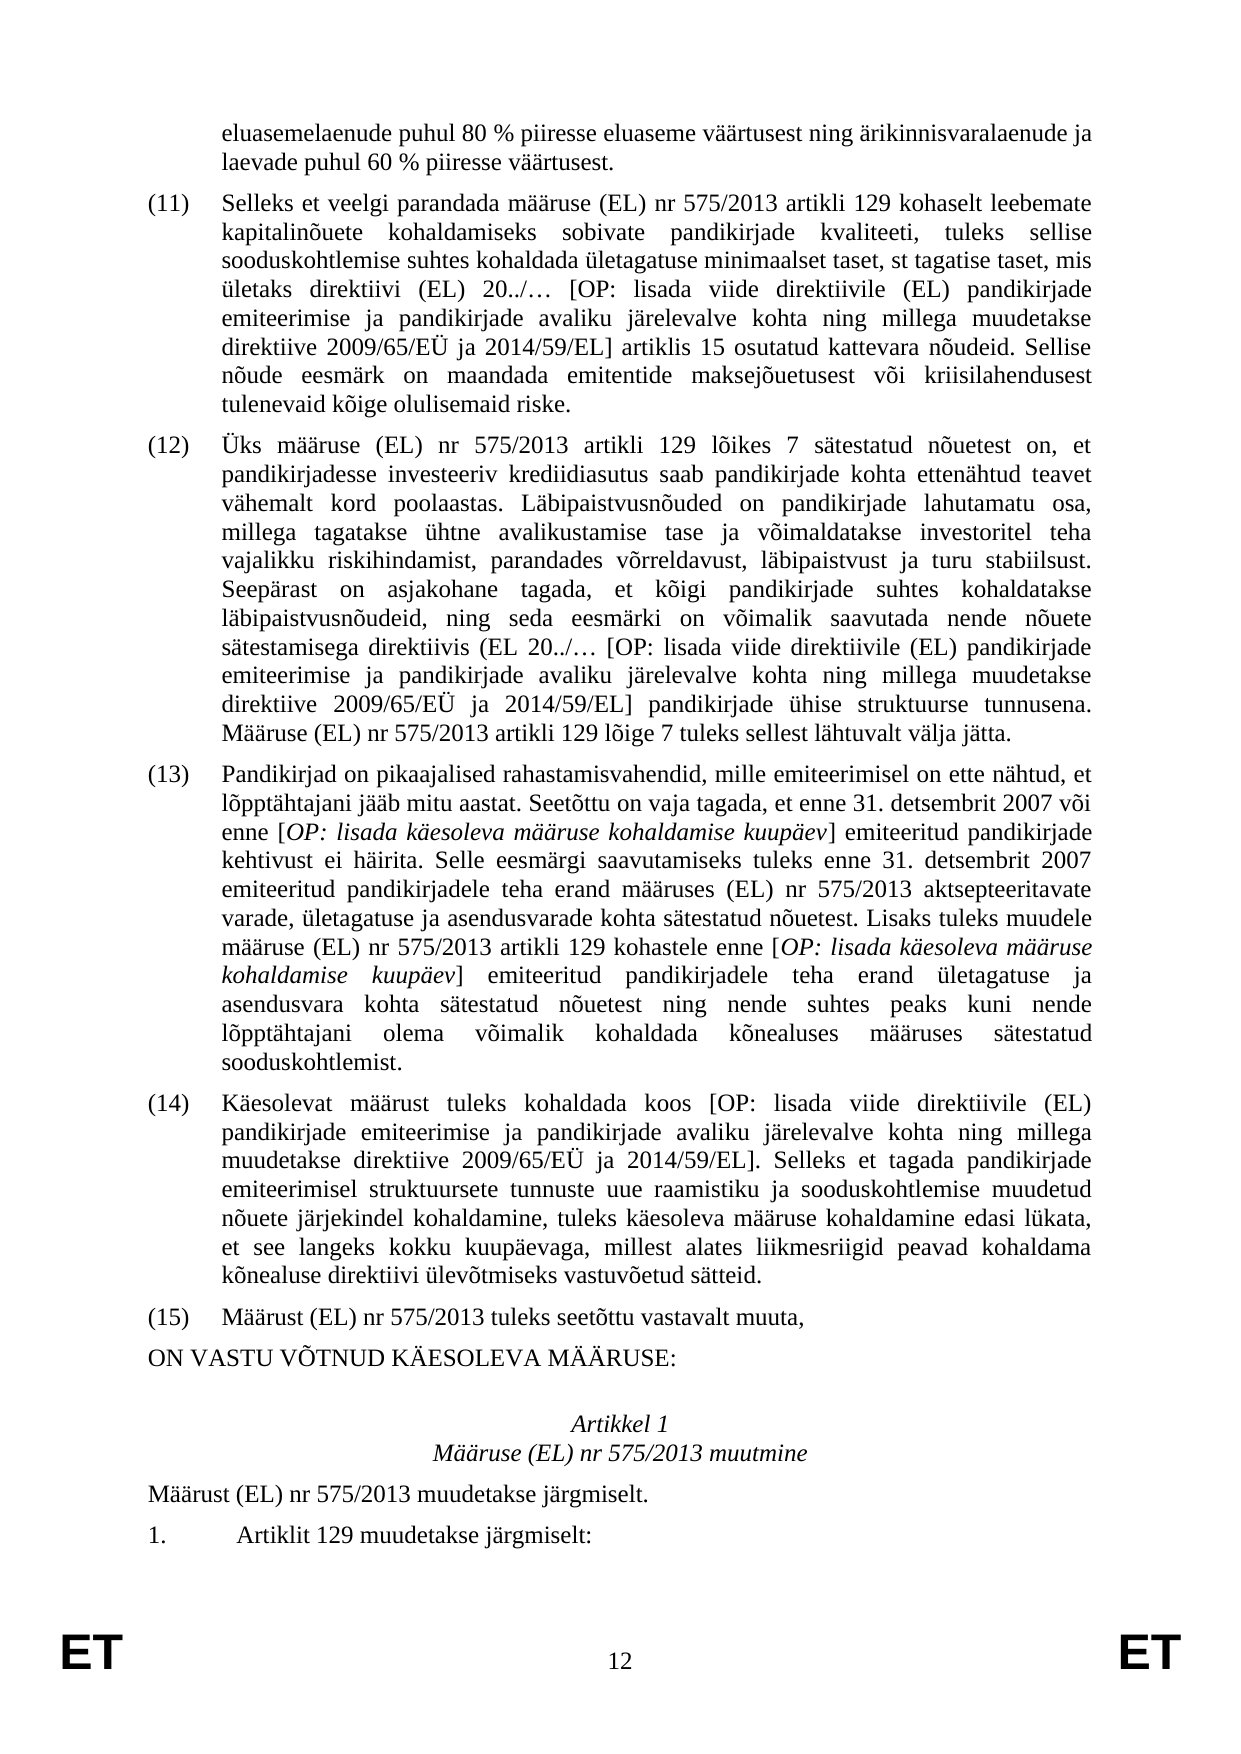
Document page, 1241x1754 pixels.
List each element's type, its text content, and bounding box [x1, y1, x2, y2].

text 1. Artiklit 129 muudetakse järgmiselt: [148, 1521, 1093, 1549]
text (11) Selleks et veelgi parandada määruse (EL) nr 575/2013 artikli 129 kohaselt leebemate kapitalinõuete kohaldamiseks sobivate pandikirjade kvaliteeti, tuleks sellise sooduskohtlemise suhtes kohaldada ületagatuse minimaalset taset, st tagatise taset, mis ületaks direktiivi (EL) 20../… [OP: lisada viide direktiivile (EL) pandikirjade emiteerimise ja pandikirjade avaliku järelevalve kohta ning millega muudetakse direktiive 2009/65/EÜ ja 2014/59/EL] artiklis 15 osutatud kattevara nõudeid. Sellise nõude eesmärk on maandada emitentide maksejõuetusest või kriisilahendusest tulenevaid kõige olulisemaid riske. [148, 188, 1093, 418]
text (13) Pandikirjad on pikaajalised rahastamisvahendid, mille emiteerimisel on ette nähtud, et lõpptähtajani jääb mitu aastat. Seetõttu on vaja tagada, et enne 31. detsembrit 2007 või enne [OP: lisada käesoleva määruse kohaldamise kuupäev] emiteeritud pandikirjade kehtivust ei häirita. Selle eesmärgi saavutamiseks tuleks enne 31. detsembrit 2007 emiteeritud pandikirjadele teha erand määruses (EL) nr 575/2013 aktsepteeritavate varade, ületagatuse ja asendusvarade kohta sätestatud nõuetest. Lisaks tuleks muudele määruse (EL) nr 575/2013 artikli 129 kohastele enne [OP: lisada käesoleva määruse kohaldamise kuupäev] emiteeritud pandikirjadele teha erand ületagatuse ja asendusvara kohta sätestatud nõuetest ning nende suhtes peaks kuni nende lõpptähtajani olema võimalik kohaldada kõnealuses määruses sätestatud sooduskohtlemist. [148, 759, 1093, 1076]
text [148, 118, 1093, 176]
text ON VASTU VÕTNUD KÄESOLEVA MÄÄRUSE: [148, 1343, 1093, 1372]
text (12) Üks määruse (EL) nr 575/2013 artikli 129 lõikes 7 sätestatud nõuetest on, et pandikirjadesse investeeriv krediidiasutus saab pandikirjade kohta ettenähtud teavet vähemalt kord poolaastas. Läbipaistvusnõuded on pandikirjade lahutamatu osa, millega tagatakse ühtne avalikustamise tase ja võimaldatakse investoritel teha vajalikku riskihindamist, parandades võrreldavust, läbipaistvust ja turu stabiilsust. Seepärast on asjakohane tagada, et kõigi pandikirjade suhtes kohaldatakse läbipaistvusnõudeid, ning seda eesmärki on võimalik saavutada nende nõuete sätestamisega direktiivis (EL 20../… [OP: lisada viide direktiivile (EL) pandikirjade emiteerimise ja pandikirjade avaliku järelevalve kohta ning millega muudetakse direktiive 2009/65/EÜ ja 2014/59/EL] pandikirjade ühise struktuurse tunnusena. Määruse (EL) nr 575/2013 artikli 129 lõige 7 tuleks sellest lähtuvalt välja jätta. [148, 431, 1093, 747]
text Määrust (EL) nr 575/2013 muudetakse järgmiselt. [148, 1479, 1093, 1508]
text (14) Käesolevat määrust tuleks kohaldada koos [OP: lisada viide direktiivile (EL) pandikirjade emiteerimise ja pandikirjade avaliku järelevalve kohta ning millega muudetakse direktiive 2009/65/EÜ ja 2014/59/EL]. Selleks et tagada pandikirjade emiteerimisel struktuursete tunnuste uue raamistiku ja sooduskohtlemise muudetud nõuete järjekindel kohaldamine, tuleks käesoleva määruse kohaldamine edasi lükata, et see langeks kokku kuupäevaga, millest alates liikmesriigid peavad kohaldama kõnealuse direktiivi ülevõtmiseks vastuvõetud sätteid. [148, 1088, 1093, 1289]
text Artikkel 1 Määruse (EL) nr 575/2013 muutmine [148, 1409, 1093, 1467]
text (15) Määrust (EL) nr 575/2013 tuleks seetõttu vastavalt muuta, [148, 1302, 1093, 1331]
